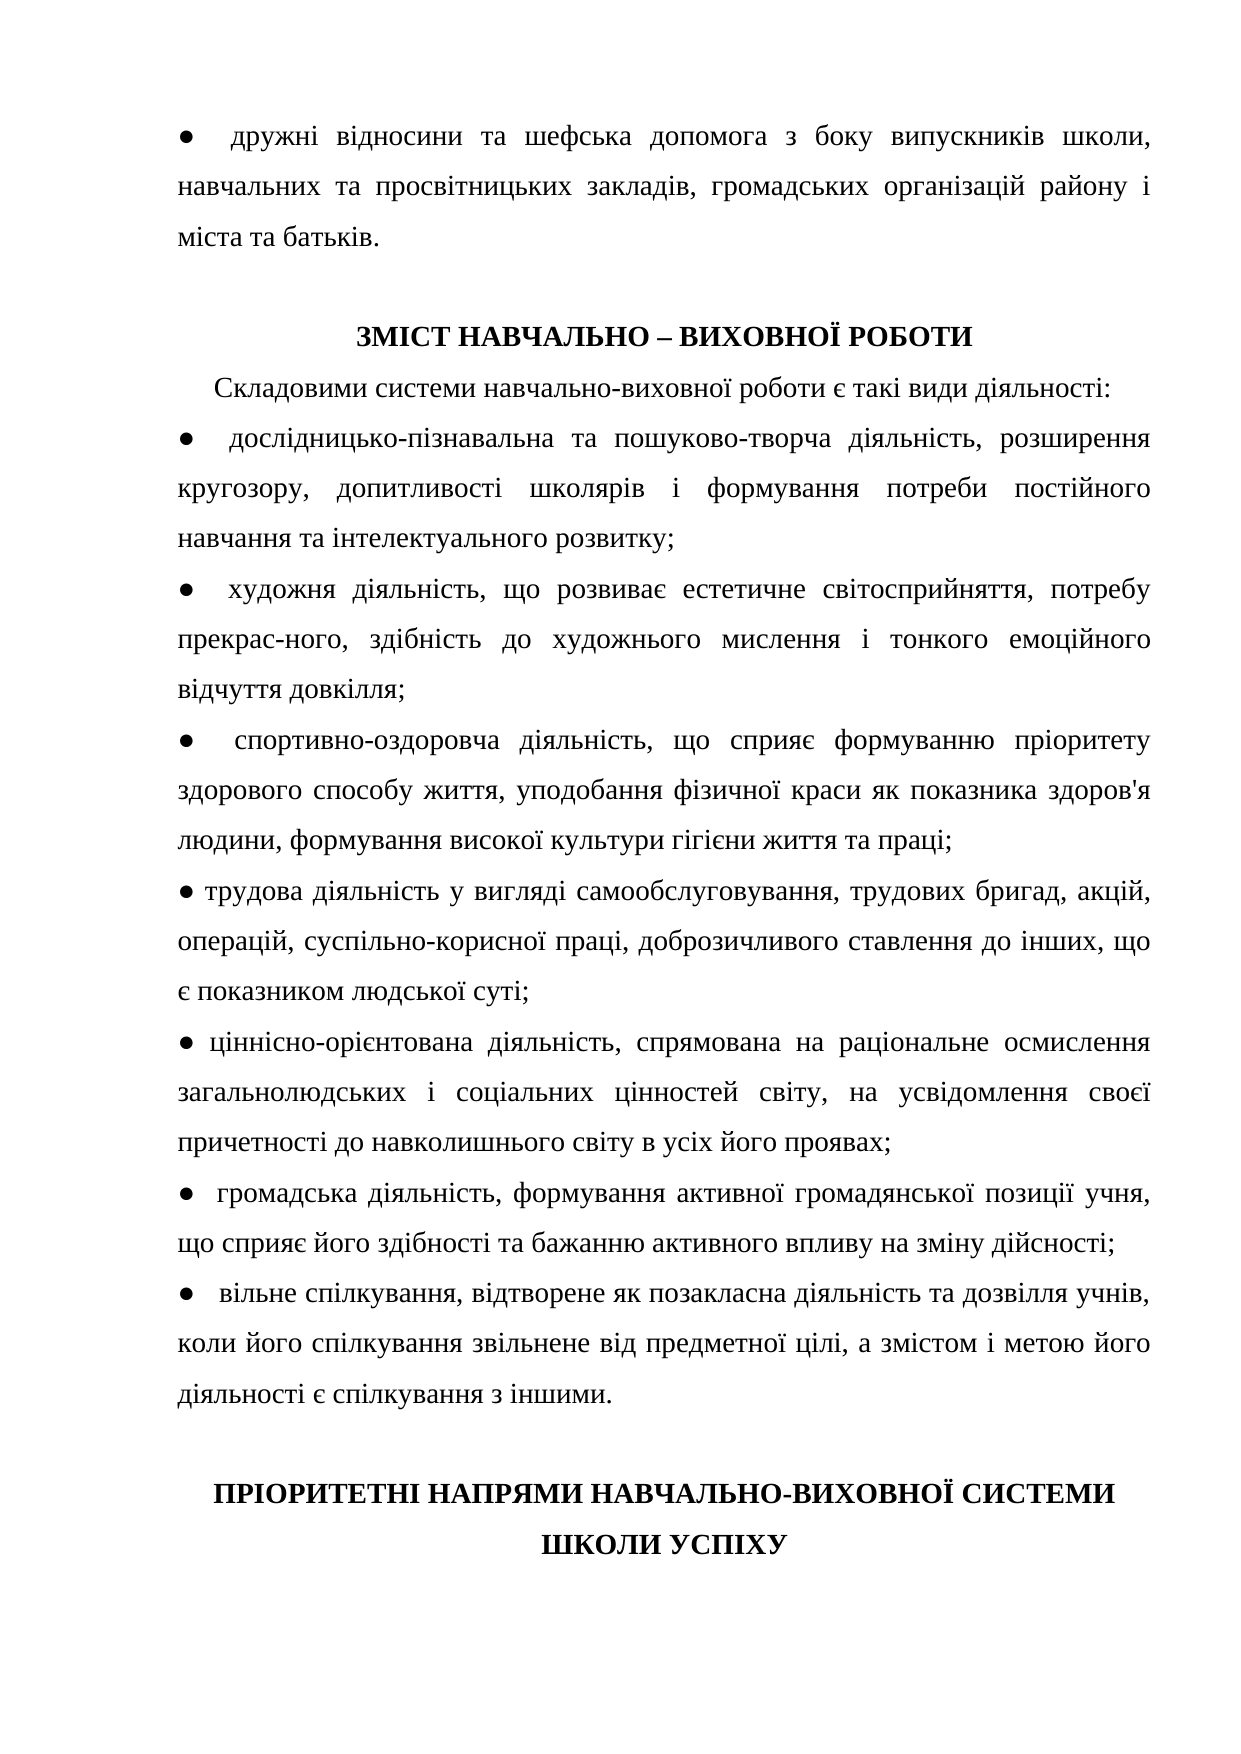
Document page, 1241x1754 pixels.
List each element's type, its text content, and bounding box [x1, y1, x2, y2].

text ● трудова діяльність у вигляді самообслуговування, трудових бригад, акцій, операцій, суспільно-корисної праці, доброзичливого ставлення до інших, що є показником людської суті; [177, 873, 1152, 1007]
text Складовими системи навчально-виховної роботи є такі види діяльності: [177, 370, 1152, 403]
text ● ціннісно-орієнтована діяльність, спрямована на раціональне осмислення загальнолюдських і соціальних цінностей світу, на усвідомлення своєї причетності до навколишнього світу в усіх його проявах; [177, 1024, 1152, 1158]
text ● дружні відносини та шефська допомога з боку випускників школи, навчальних та просвітницьких закладів, громадських організацій району і міста та батьків. [177, 118, 1152, 252]
text ЗМІСТ НАВЧАЛЬНО – ВИХОВНОЇ РОБОТИ [177, 319, 1152, 353]
text ● художня діяльність, що розвиває естетичне світосприйняття, потребу прекрас-ного, здібність до художнього мислення і тонкого емоційного відчуття довкілля; [177, 571, 1152, 705]
text ● громадська діяльність, формування активної громадянської позиції учня, що сприяє його здібності та бажанню активного впливу на зміну дійсності; [177, 1175, 1152, 1258]
text ПРІОРИТЕТНІ НАПРЯМИ НАВЧАЛЬНО-ВИХОВНОЇ СИСТЕМИ [177, 1477, 1152, 1510]
text ШКОЛИ УСПІХУ [177, 1527, 1152, 1560]
text ● вільне спілкування, відтворене як позакласна діяльність та дозвілля учнів, коли його спілкування звільнене від предметної цілі, а змістом і метою його діяльності є спілкування з іншими. [177, 1275, 1152, 1409]
text ● спортивно-оздоровча діяльність, що сприяє формуванню пріоритету здорового способу життя, уподобання фізичної краси як показника здоров'я людини, формування високої культури гігієни життя та праці; [177, 722, 1152, 856]
text ● дослідницько-пізнавальна та пошуково-творча діяльність, розширення кругозору, допитливості школярів і формування потреби постійного навчання та інтелектуального розвитку; [177, 420, 1152, 554]
